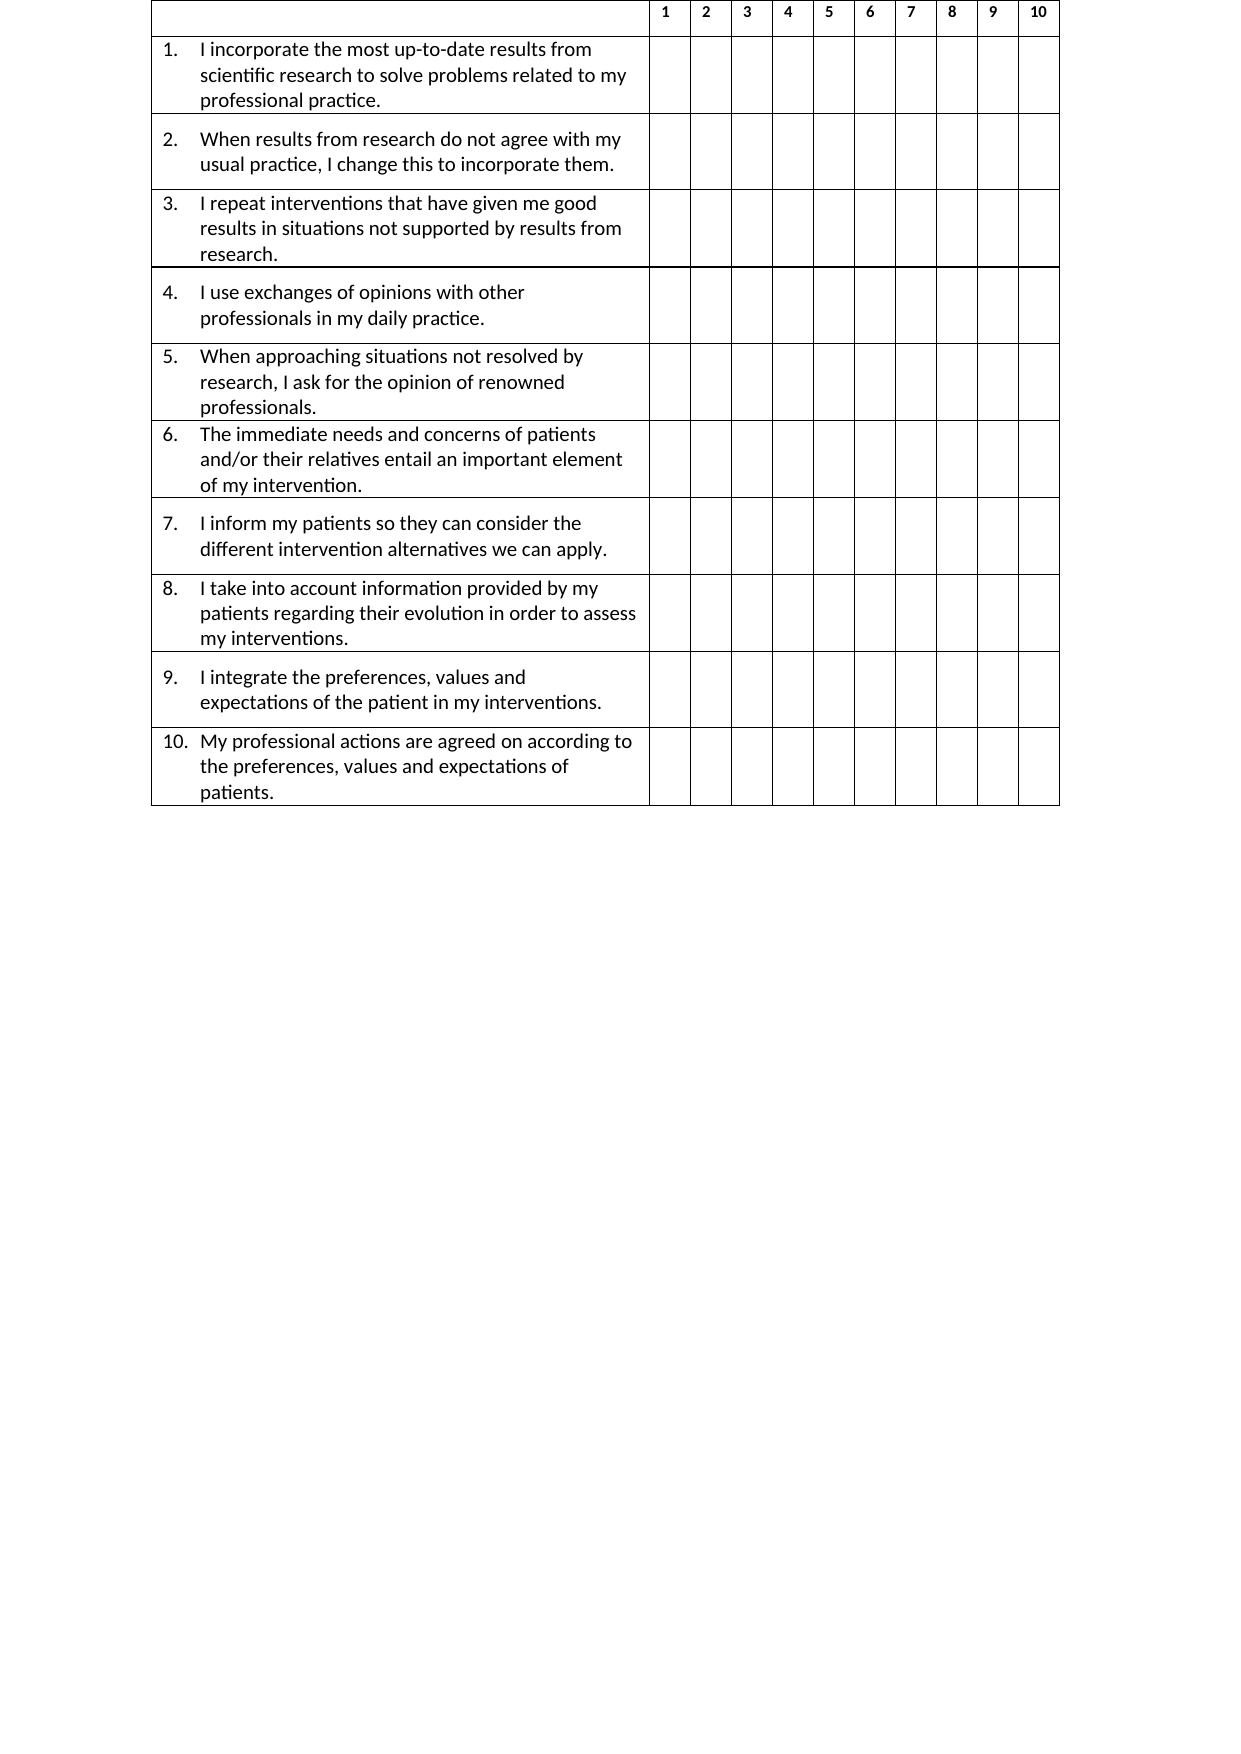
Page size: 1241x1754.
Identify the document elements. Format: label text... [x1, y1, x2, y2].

table_cell [896, 37, 936, 113]
table_cell [732, 728, 772, 804]
table_cell [978, 268, 1018, 343]
table_cell [773, 652, 813, 727]
table_cell [1019, 190, 1059, 266]
table_cell [732, 190, 772, 266]
table_cell [855, 498, 895, 574]
table_cell [1019, 268, 1059, 343]
table_cell I take into account information provided by my patients regarding their evolution in order to assess my interventions. [152, 575, 649, 651]
table_cell [937, 268, 977, 343]
table_header 3 [732, 1, 772, 36]
table_cell [732, 652, 772, 727]
table_cell [978, 652, 1018, 727]
table_cell [937, 575, 977, 651]
table_cell [691, 652, 731, 727]
table_cell [691, 498, 731, 574]
table_cell [732, 421, 772, 497]
table_cell [814, 498, 854, 574]
table_cell [1019, 344, 1059, 420]
table_cell [937, 344, 977, 420]
table_cell [732, 114, 772, 189]
table_cell [896, 728, 936, 804]
table_cell [1019, 652, 1059, 727]
table_cell [691, 421, 731, 497]
table_cell My professional actions are agreed on according to the preferences, values and expectations of patients. [152, 728, 649, 804]
table_cell [937, 652, 977, 727]
table_cell [814, 728, 854, 804]
table_cell [855, 114, 895, 189]
table_cell [814, 344, 854, 420]
table_cell [773, 114, 813, 189]
table_cell [732, 344, 772, 420]
table_cell [1019, 421, 1059, 497]
table_cell [773, 268, 813, 343]
table_cell [1019, 728, 1059, 804]
table_cell [896, 190, 936, 266]
table_cell [978, 344, 1018, 420]
table_cell [773, 728, 813, 804]
table_cell I inform my patients so they can consider the different intervention alternatives we can apply. [152, 498, 649, 574]
table_cell [773, 190, 813, 266]
table_cell [978, 498, 1018, 574]
table_cell [896, 652, 936, 727]
table_cell [732, 37, 772, 113]
table_cell [896, 114, 936, 189]
table_cell [855, 190, 895, 266]
table_header 10 [1019, 1, 1059, 36]
table_cell [814, 114, 854, 189]
table_cell [937, 421, 977, 497]
table_cell [814, 652, 854, 727]
table_cell [937, 37, 977, 113]
table_cell [855, 421, 895, 497]
table_cell [978, 37, 1018, 113]
table_cell [855, 268, 895, 343]
table_cell [1019, 498, 1059, 574]
table_cell [732, 498, 772, 574]
table_cell When results from research do not agree with my usual practice, I change this to incorporate them. [152, 114, 649, 189]
table_cell [732, 575, 772, 651]
table_cell [814, 575, 854, 651]
table_cell [855, 652, 895, 727]
table_cell [978, 190, 1018, 266]
table_cell [650, 575, 690, 651]
table_cell [650, 190, 690, 266]
table_header 2 [691, 1, 731, 36]
table_header 4 [773, 1, 813, 36]
table_cell [978, 421, 1018, 497]
table_cell [855, 728, 895, 804]
table_cell [773, 344, 813, 420]
table_cell [650, 268, 690, 343]
table_cell [978, 728, 1018, 804]
table_cell [650, 37, 690, 113]
table_cell [732, 268, 772, 343]
table_cell [978, 114, 1018, 189]
table_cell [773, 421, 813, 497]
table_cell [691, 37, 731, 113]
table_cell [691, 114, 731, 189]
table_cell [814, 421, 854, 497]
table_cell [937, 728, 977, 804]
table_cell [896, 268, 936, 343]
table_cell [650, 652, 690, 727]
table_cell [855, 344, 895, 420]
table_cell [650, 421, 690, 497]
table_cell [814, 268, 854, 343]
table_cell [855, 575, 895, 651]
table_header 9 [978, 1, 1018, 36]
table_cell [978, 575, 1018, 651]
table_cell [937, 114, 977, 189]
table_cell [814, 190, 854, 266]
table_cell [814, 37, 854, 113]
table_header 8 [937, 1, 977, 36]
table_cell [691, 575, 731, 651]
table_cell [855, 37, 895, 113]
table_cell [773, 498, 813, 574]
table_cell [691, 268, 731, 343]
table_cell [1019, 37, 1059, 113]
table_cell [650, 498, 690, 574]
table_cell [650, 344, 690, 420]
table_header 1 [650, 1, 690, 36]
table_cell [896, 575, 936, 651]
table_cell [650, 114, 690, 189]
table_cell [773, 37, 813, 113]
table_cell [896, 421, 936, 497]
table_cell I integrate the preferences, values and expectations of the patient in my interventions. [152, 652, 649, 727]
table_cell [773, 575, 813, 651]
table_header 5 [814, 1, 854, 36]
table_cell [896, 344, 936, 420]
table_cell The immediate needs and concerns of patients and/or their relatives entail an important element of my intervention. [152, 421, 649, 497]
table_cell [1019, 114, 1059, 189]
table_cell [1019, 575, 1059, 651]
table_cell [691, 190, 731, 266]
table_header 7 [896, 1, 936, 36]
table_cell [937, 190, 977, 266]
table_cell [691, 344, 731, 420]
table_cell [691, 728, 731, 804]
table_cell [896, 498, 936, 574]
table_cell [937, 498, 977, 574]
table_cell I incorporate the most up-to-date results from scientific research to solve problems related to my professional practice. [152, 37, 649, 113]
table_cell [650, 728, 690, 804]
table_header 6 [855, 1, 895, 36]
table_cell I repeat interventions that have given me good results in situations not supported by results from research. [152, 190, 649, 266]
table_cell I use exchanges of opinions with other professionals in my daily practice. [152, 268, 649, 343]
table_cell When approaching situations not resolved by research, I ask for the opinion of renowned professionals. [152, 344, 649, 420]
table_header [152, 1, 649, 36]
